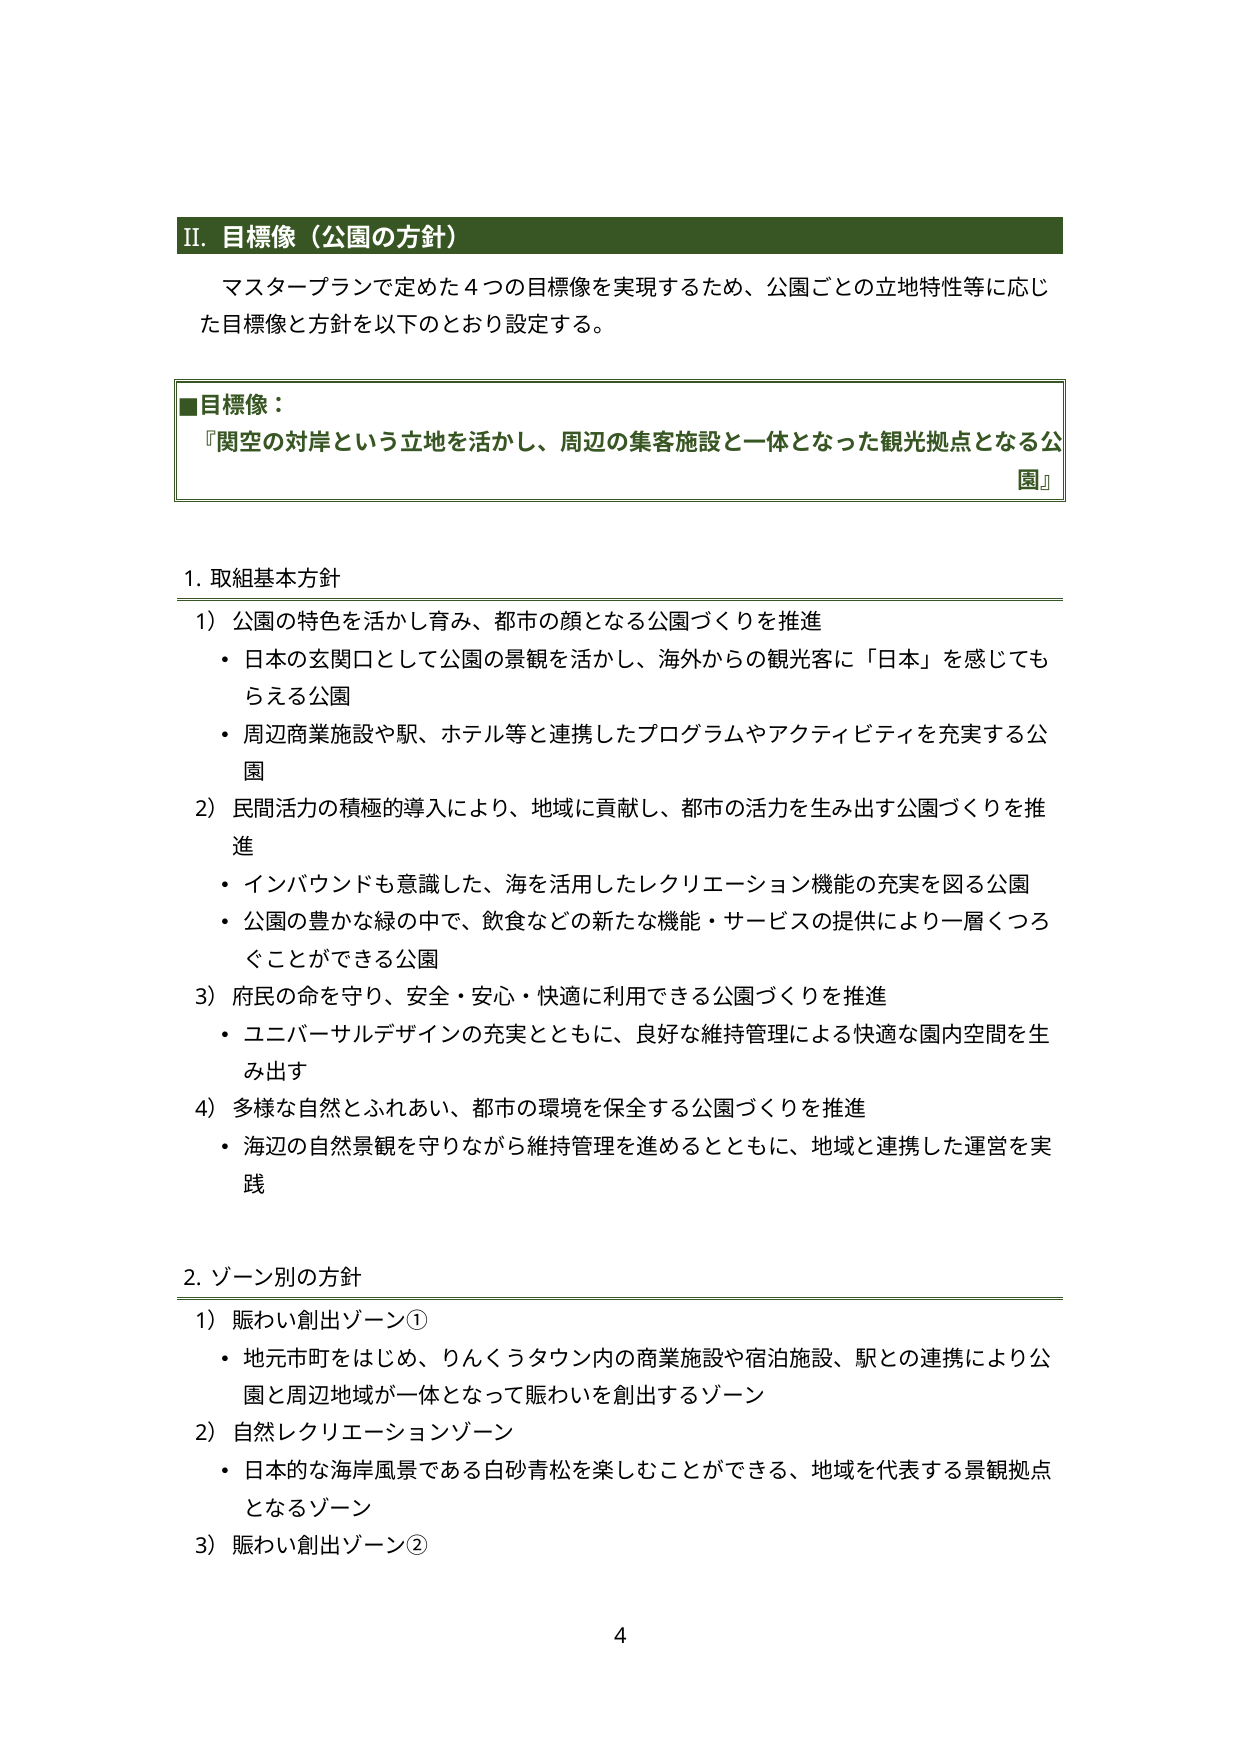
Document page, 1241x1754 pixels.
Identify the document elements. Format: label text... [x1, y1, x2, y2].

text 府民の命を守り、安全・安心・快適に利用できる公園づくりを推進 [195, 976, 1063, 1014]
text 取組基本方針 [177, 558, 1063, 598]
text ゾーン別の方針 [177, 1257, 1063, 1297]
text 目標像（公園の方針） [177, 217, 1063, 254]
list 日本の玄関口として公園の景観を活かし、海外からの観光客に「日本」を感じてもらえる公園 [221, 639, 1063, 714]
list 日本的な海岸風景である白砂青松を楽しむことができる、地域を代表する景観拠点となるゾーン [221, 1450, 1063, 1525]
list ユニバーサルデザインの充実とともに、良好な維持管理による快適な園内空間を生み出す [221, 1014, 1063, 1089]
text 『関空の対岸という立地を活かし、周辺の集客施設と一体となった観光拠点となる公園』 [177, 417, 1063, 499]
list インバウンドも意識した、海を活用したレクリエーション機能の充実を図る公園 [221, 864, 1063, 901]
list 海辺の自然景観を守りながら維持管理を進めるとともに、地域と連携した運営を実践 [221, 1126, 1063, 1201]
text 多様な自然とふれあい、都市の環境を保全する公園づくりを推進 [195, 1089, 1063, 1126]
text 公園の特色を活かし育み、都市の顔となる公園づくりを推進 [195, 601, 1063, 639]
list 公園の豊かな緑の中で、飲食などの新たな機能・サービスの提供により一層くつろぐことができる公園 [221, 901, 1063, 976]
text 自然レクリエーションゾーン [195, 1413, 1063, 1450]
text マスタープランで定めた４つの目標像を実現するため、公園ごとの立地特性等に応じた目標像と方針を以下のとおり設定する。 [199, 267, 1063, 342]
text ■目標像： [177, 383, 1063, 417]
text 賑わい創出ゾーン① [195, 1300, 1063, 1338]
list 地元市町をはじめ、りんくうタウン内の商業施設や宿泊施設、駅との連携により公園と周辺地域が一体となって賑わいを創出するゾーン [221, 1338, 1063, 1413]
text 民間活力の積極的導入により、地域に貢献し、都市の活力を生み出す公園づくりを推進 [195, 789, 1063, 864]
list 周辺商業施設や駅、ホテル等と連携したプログラムやアクティビティを充実する公園 [221, 714, 1063, 789]
text 賑わい創出ゾーン② [195, 1525, 1063, 1563]
